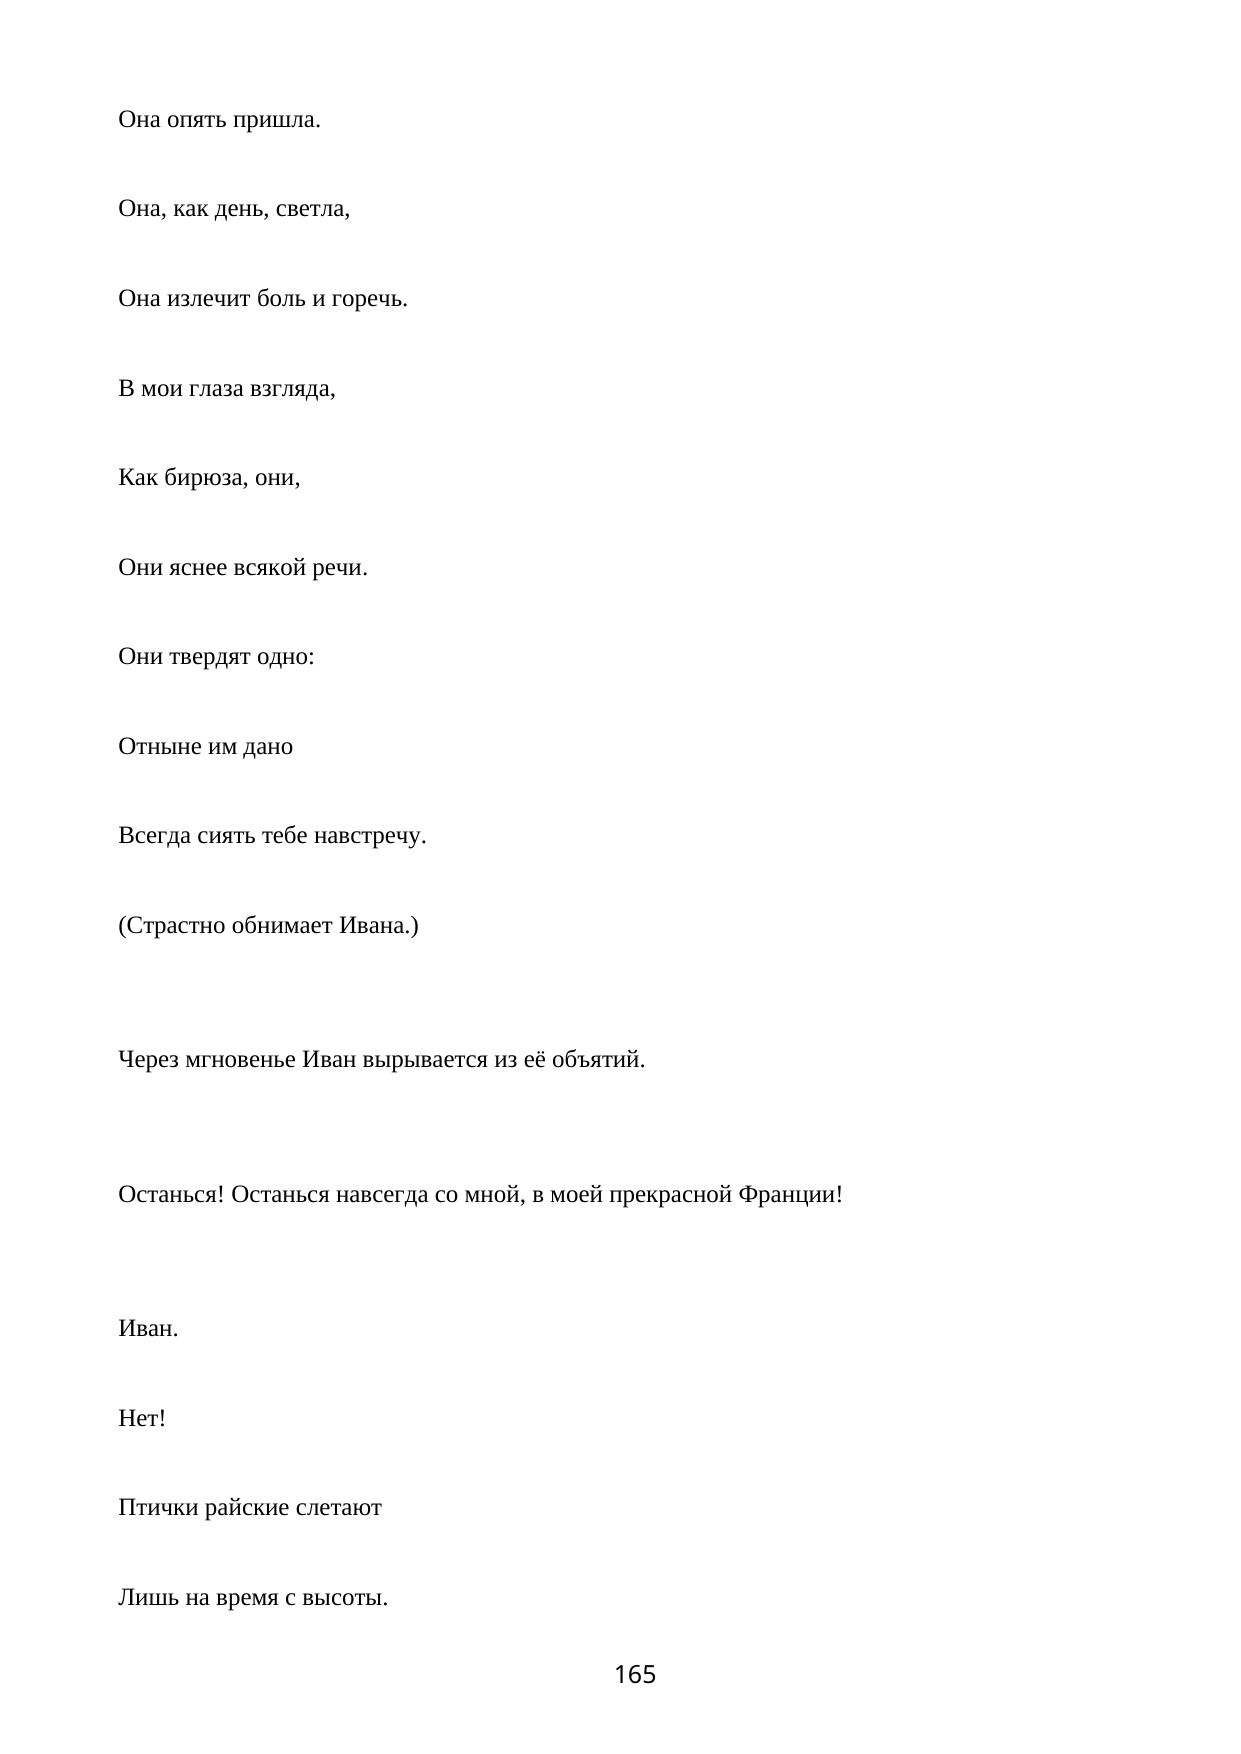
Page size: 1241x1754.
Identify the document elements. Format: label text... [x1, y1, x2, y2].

text Она, как день, светла, [118, 193, 1152, 222]
text (Страстно обнимает Ивана.) [118, 910, 1152, 939]
text Останься! Останься навсегда со мной, в моей прекрасной Франции! [118, 1179, 1152, 1208]
text Через мгновенье Иван вырывается из её объятий. [118, 1044, 1152, 1073]
text Она опять пришла. [118, 104, 1152, 133]
text Она излечит боль и горечь. [118, 283, 1152, 312]
text Всегда сиять тебе навстречу. [118, 821, 1152, 849]
text Птички райские слетают [118, 1492, 1152, 1521]
text Лишь на время с высоты. [118, 1582, 1152, 1611]
text Они твердят одно: [118, 641, 1152, 670]
text Нет! [118, 1403, 1152, 1432]
text Отныне им дано [118, 731, 1152, 760]
text В мои глаза взгляда, [118, 373, 1152, 401]
text Они яснее всякой речи. [118, 552, 1152, 581]
text Как бирюза, они, [118, 462, 1152, 491]
text Иван. [118, 1313, 1152, 1342]
